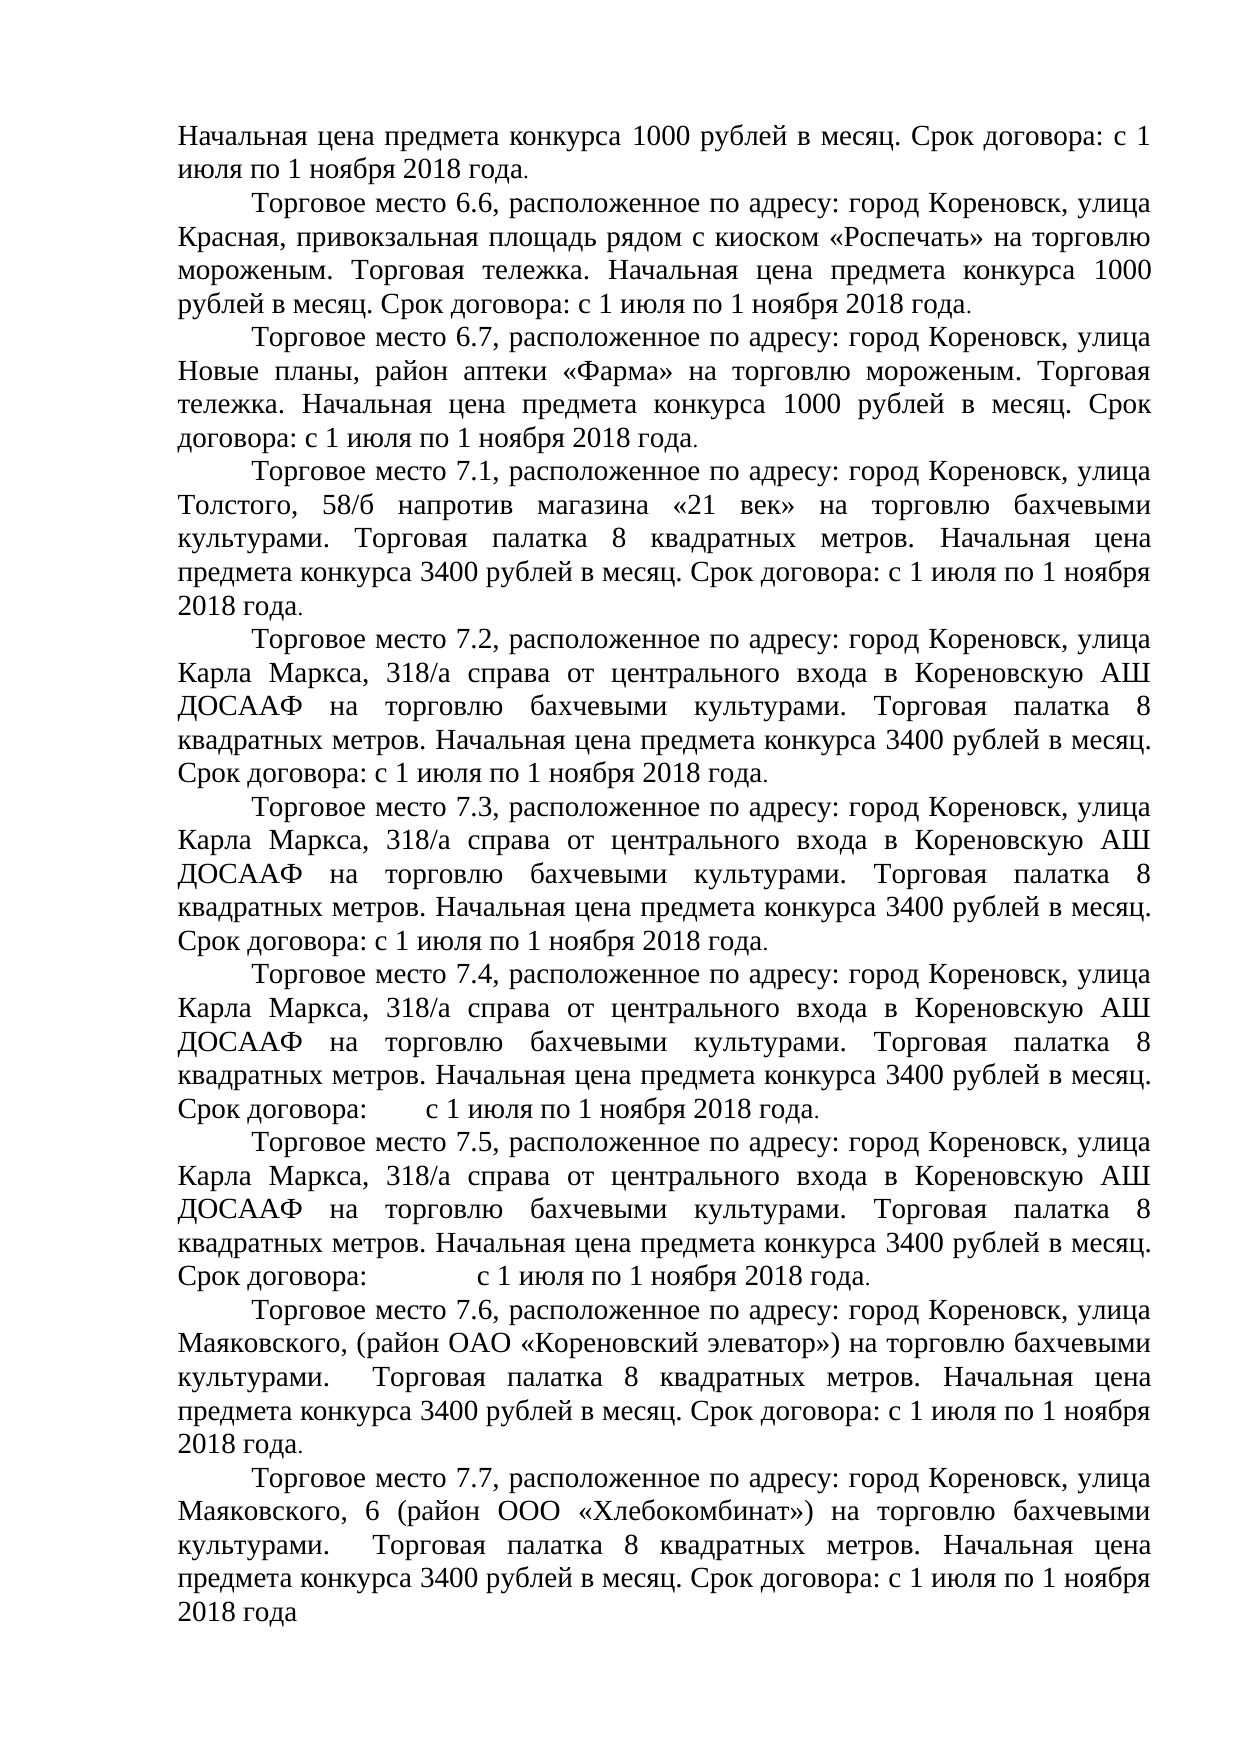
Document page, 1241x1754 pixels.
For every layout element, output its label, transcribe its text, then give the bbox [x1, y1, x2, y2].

text Торговое место 7.7, расположенное по адресу: город Кореновск, улица Маяковского, 6 (район ООО «Хлебокомбинат») на торговлю бахчевыми культурами. Торговая палатка 8 квадратных метров. Начальная цена предмета конкурса 3400 рублей в месяц. Срок договора: с 1 июля по 1 ноября 2018 года [177, 1460, 1152, 1627]
text Торговое место 7.1, расположенное по адресу: город Кореновск, улица Толстого, 58/б напротив магазина «21 век» на торговлю бахчевыми культурами. Торговая палатка 8 квадратных метров. Начальная цена предмета конкурса 3400 рублей в месяц. Срок договора: с 1 июля по 1 ноября 2018 года. [177, 453, 1152, 621]
text Торговое место 6.7, расположенное по адресу: город Кореновск, улица Новые планы, район аптеки «Фарма» на торговлю мороженым. Торговая тележка. Начальная цена предмета конкурса 1000 рублей в месяц. Срок договора: с 1 июля по 1 ноября 2018 года. [177, 319, 1152, 453]
text Торговое место 6.6, расположенное по адресу: город Кореновск, улица Красная, привокзальная площадь рядом с киоском «Роспечать» на торговлю мороженым. Торговая тележка. Начальная цена предмета конкурса 1000 рублей в месяц. Срок договора: с 1 июля по 1 ноября 2018 года. [177, 185, 1152, 319]
text Торговое место 7.2, расположенное по адресу: город Кореновск, улица Карла Маркса, 318/а справа от центрального входа в Кореновскую АШ ДОСААФ на торговлю бахчевыми культурами. Торговая палатка 8 квадратных метров. Начальная цена предмета конкурса 3400 рублей в месяц. Срок договора: с 1 июля по 1 ноября 2018 года. [177, 621, 1152, 789]
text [177, 118, 1152, 185]
text Торговое место 7.5, расположенное по адресу: город Кореновск, улица Карла Маркса, 318/а справа от центрального входа в Кореновскую АШ ДОСААФ на торговлю бахчевыми культурами. Торговая палатка 8 квадратных метров. Начальная цена предмета конкурса 3400 рублей в месяц. Срок договора: с 1 июля по 1 ноября 2018 года. [177, 1124, 1152, 1292]
text Торговое место 7.3, расположенное по адресу: город Кореновск, улица Карла Маркса, 318/а справа от центрального входа в Кореновскую АШ ДОСААФ на торговлю бахчевыми культурами. Торговая палатка 8 квадратных метров. Начальная цена предмета конкурса 3400 рублей в месяц. Срок договора: с 1 июля по 1 ноября 2018 года. [177, 789, 1152, 957]
text Торговое место 7.6, расположенное по адресу: город Кореновск, улица Маяковского, (район ОАО «Кореновский элеватор») на торговлю бахчевыми культурами. Торговая палатка 8 квадратных метров. Начальная цена предмета конкурса 3400 рублей в месяц. Срок договора: с 1 июля по 1 ноября 2018 года. [177, 1292, 1152, 1460]
text Торговое место 7.4, расположенное по адресу: город Кореновск, улица Карла Маркса, 318/а справа от центрального входа в Кореновскую АШ ДОСААФ на торговлю бахчевыми культурами. Торговая палатка 8 квадратных метров. Начальная цена предмета конкурса 3400 рублей в месяц. Срок договора: с 1 июля по 1 ноября 2018 года. [177, 957, 1152, 1124]
